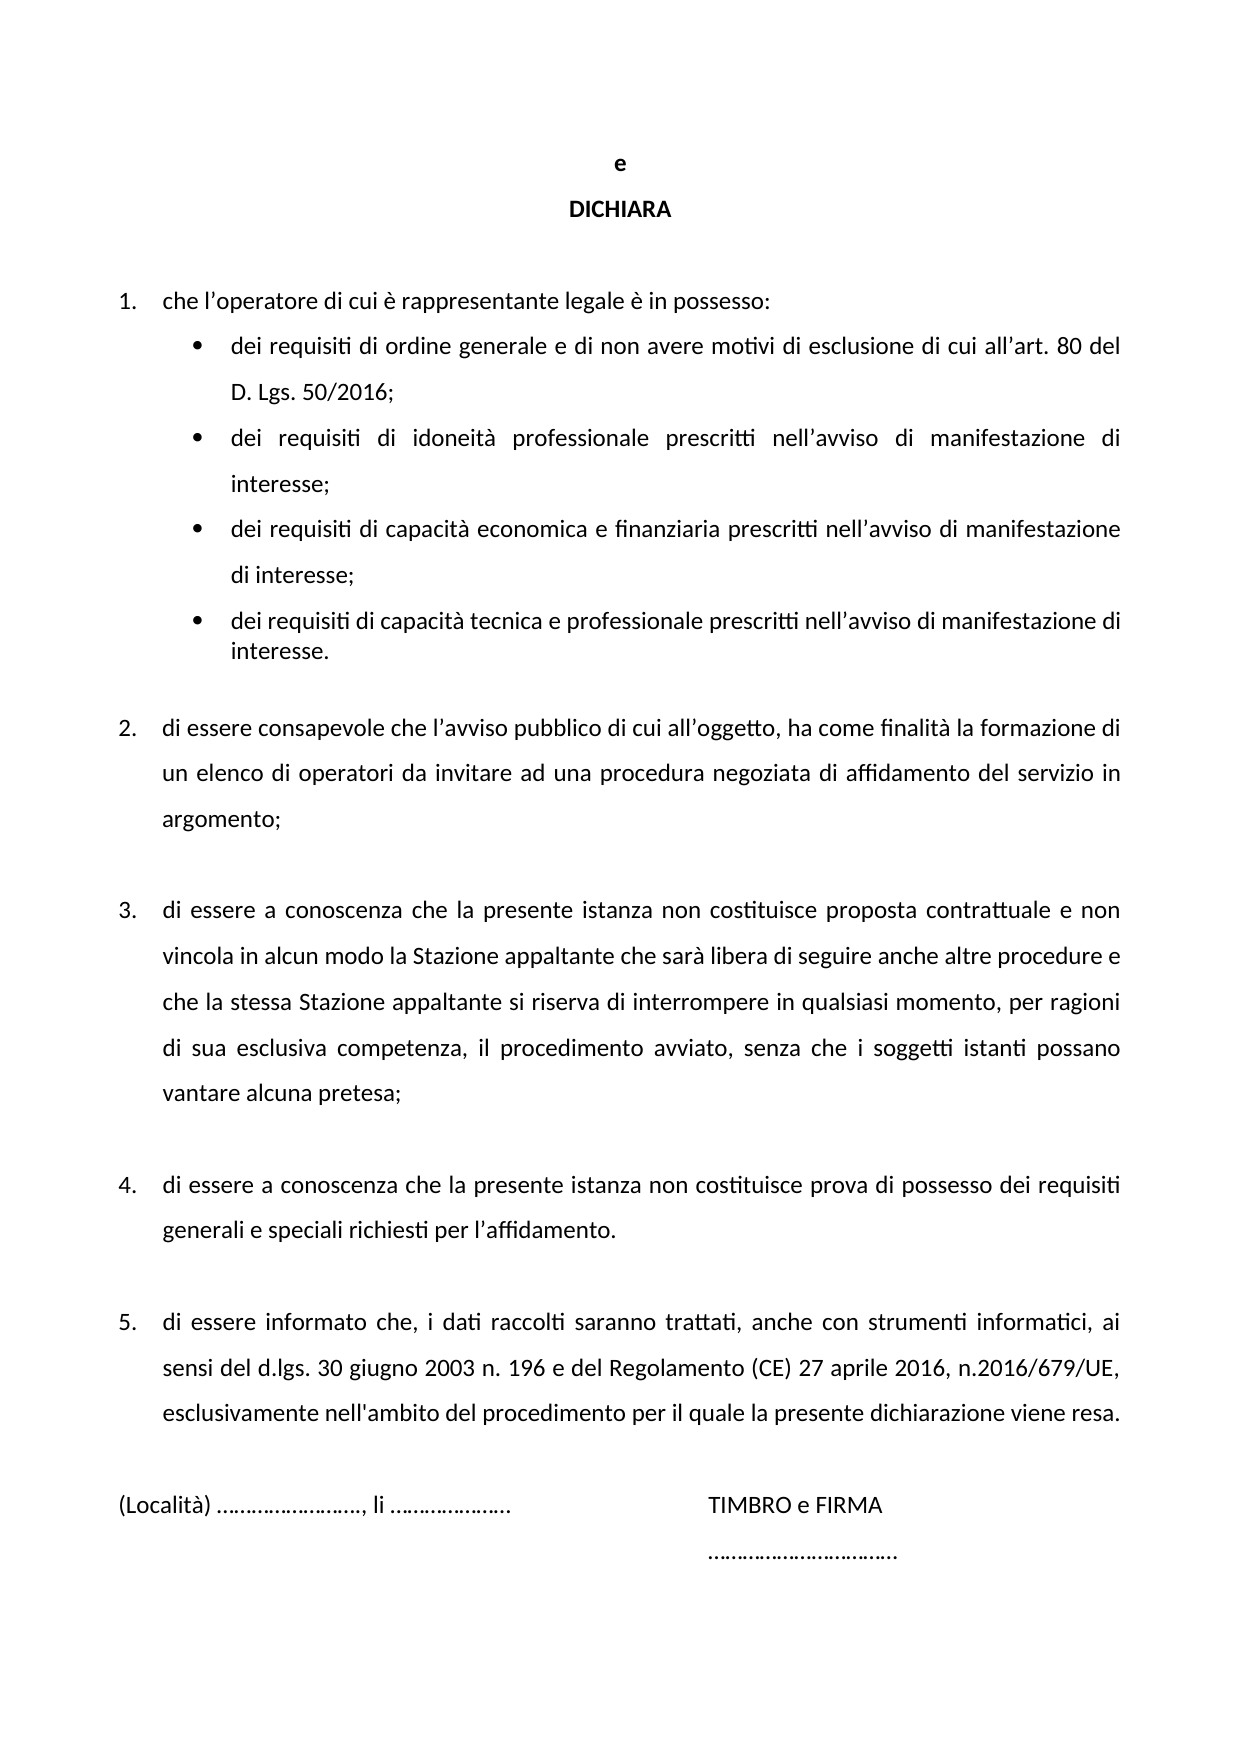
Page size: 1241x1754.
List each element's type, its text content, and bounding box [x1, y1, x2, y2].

text (Località) ……………………., li ………………… TIMBRO e FIRMA …………………………… [118, 1489, 1122, 1565]
list dei requisiti di capacità tecnica e professionale prescritti nell’avviso di manifestazione di interesse. [193, 605, 1122, 666]
text 1. che l’operatore di cui è rappresentante legale è in possesso: [118, 285, 1122, 315]
text 4. di essere a conoscenza che la presente istanza non costituisce prova di possesso dei requisiti generali e speciali richiesti per l’affidamento. [118, 1169, 1122, 1245]
text 2. di essere consapevole che l’avviso pubblico di cui all’oggetto, ha come finalità la formazione di un elenco di operatori da invitare ad una procedura negoziata di affidamento del servizio in argomento; [118, 712, 1122, 834]
text 5. di essere informato che, i dati raccolti saranno trattati, anche con strumenti informatici, ai sensi del d.lgs. 30 giugno 2003 n. 196 e del Regolamento (CE) 27 aprile 2016, n.2016/679/UE, esclusivamente nell'ambito del procedimento per il quale la presente dichiarazione viene resa. [118, 1306, 1122, 1428]
text e [118, 148, 1122, 178]
list dei requisiti di idoneità professionale prescritti nell’avviso di manifestazione di interesse; [193, 422, 1122, 498]
list dei requisiti di ordine generale e di non avere motivi di esclusione di cui all’art. 80 del D. Lgs. 50/2016; [193, 331, 1122, 407]
text 3. di essere a conoscenza che la presente istanza non costituisce proposta contrattuale e non vincola in alcun modo la Stazione appaltante che sarà libera di seguire anche altre procedure e che la stessa Stazione appaltante si riserva di interrompere in qualsiasi momento, per ragioni di sua esclusiva competenza, il procedimento avviato, senza che i soggetti istanti possano vantare alcuna pretesa; [118, 894, 1122, 1108]
list dei requisiti di capacità economica e finanziaria prescritti nell’avviso di manifestazione di interesse; [193, 513, 1122, 590]
text DICHIARA [118, 193, 1122, 224]
